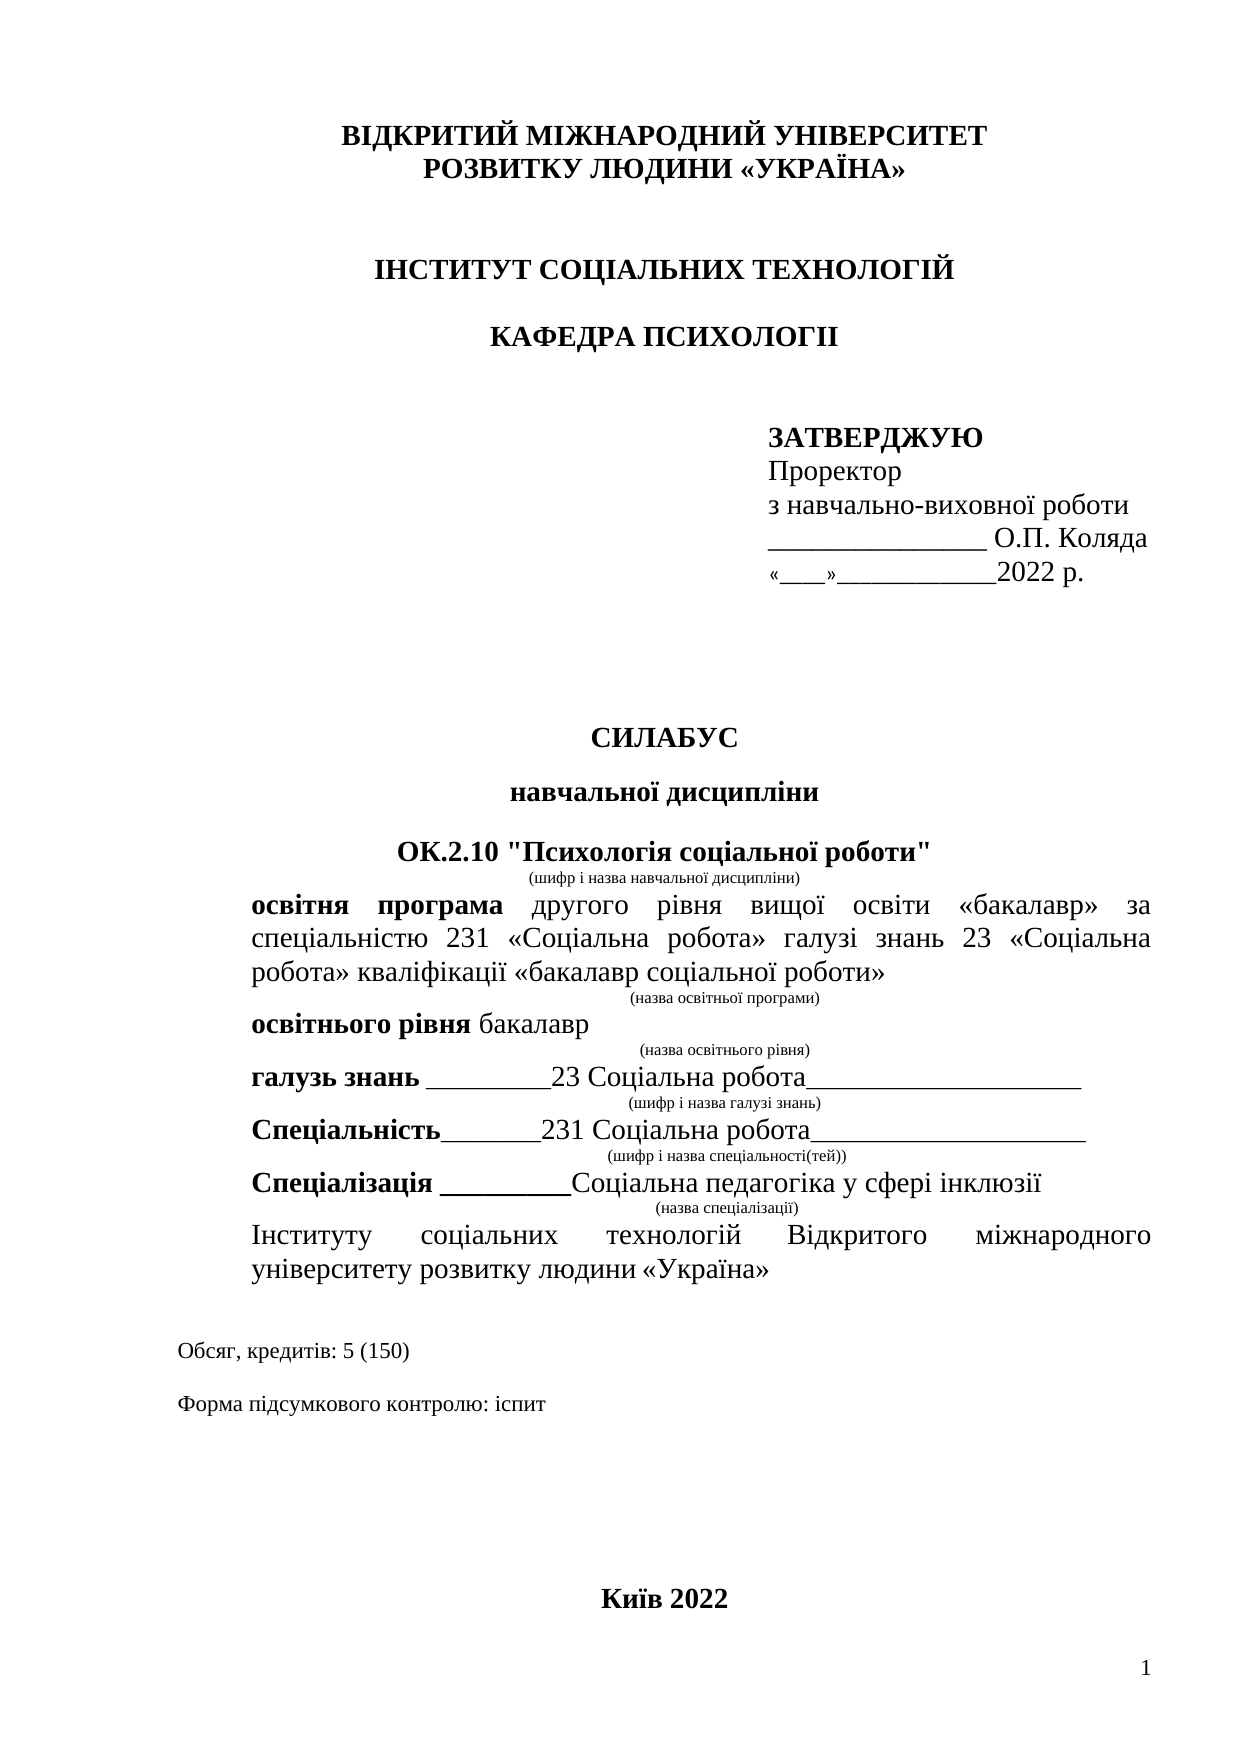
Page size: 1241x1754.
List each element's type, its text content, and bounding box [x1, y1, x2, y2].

text ВІДКРИТИЙ МІЖНАРОДНИЙ УНІВЕРСИТЕТ [177, 118, 1152, 152]
subtitle навчальної дисципліни [177, 774, 1152, 808]
text КАФЕДРА психологіі [177, 319, 1152, 353]
text з навчально-виховної роботи [768, 487, 1152, 521]
text Спеціалізація _________Соціальна педагогіка у сфері інклюзії [177, 1165, 1152, 1198]
text (шифр і назва спеціальності(тей)) [177, 1146, 1152, 1165]
text (шифр і назва галузі знань) [177, 1093, 1152, 1112]
text (назва освітньої програми) [177, 987, 1152, 1007]
text ОК.2.10 "Психологія соціальної роботи" [177, 834, 1152, 868]
text Київ 2022 [177, 1582, 1152, 1615]
text Форма підсумкового контролю: іспит [177, 1390, 1152, 1416]
text _______________ О.П. Коляда [768, 521, 1152, 554]
text Проректор [768, 453, 1152, 487]
text РОЗВИТКУ ЛЮДИНИ «Україна» [177, 152, 1152, 185]
text «____»______________2022 р. [768, 554, 1152, 588]
text Спеціальність________231 Соціальна робота______________________ [251, 1112, 1152, 1146]
text ЗАТВЕРДЖУЮ [768, 420, 1152, 453]
text (назва освітнього рівня) [177, 1040, 1152, 1059]
text ІНСТИТУТ соціальних технологій [177, 252, 1152, 286]
text Обсяг, кредитів: 5 (150) [177, 1337, 1152, 1364]
text освітнього рівня бакалавр [251, 1007, 1152, 1040]
text галузь знань __________23 Соціальна робота______________________ [251, 1059, 1152, 1093]
text (шифр і назва навчальної дисципліни) [177, 868, 1152, 887]
subtitle СИЛАБУС [177, 720, 1152, 753]
text (назва спеціалізації) [177, 1198, 1152, 1217]
text освітня програма другого рівня вищої освіти «бакалавр» за спеціальністю 231 «Соціальна робота» галузі знань 23 «Соціальна робота» кваліфікації «бакалавр соціальної роботи» [251, 887, 1152, 987]
text Інституту соціальних технологій Відкритого міжнародного університету розвитку людини «Україна» [251, 1217, 1152, 1284]
